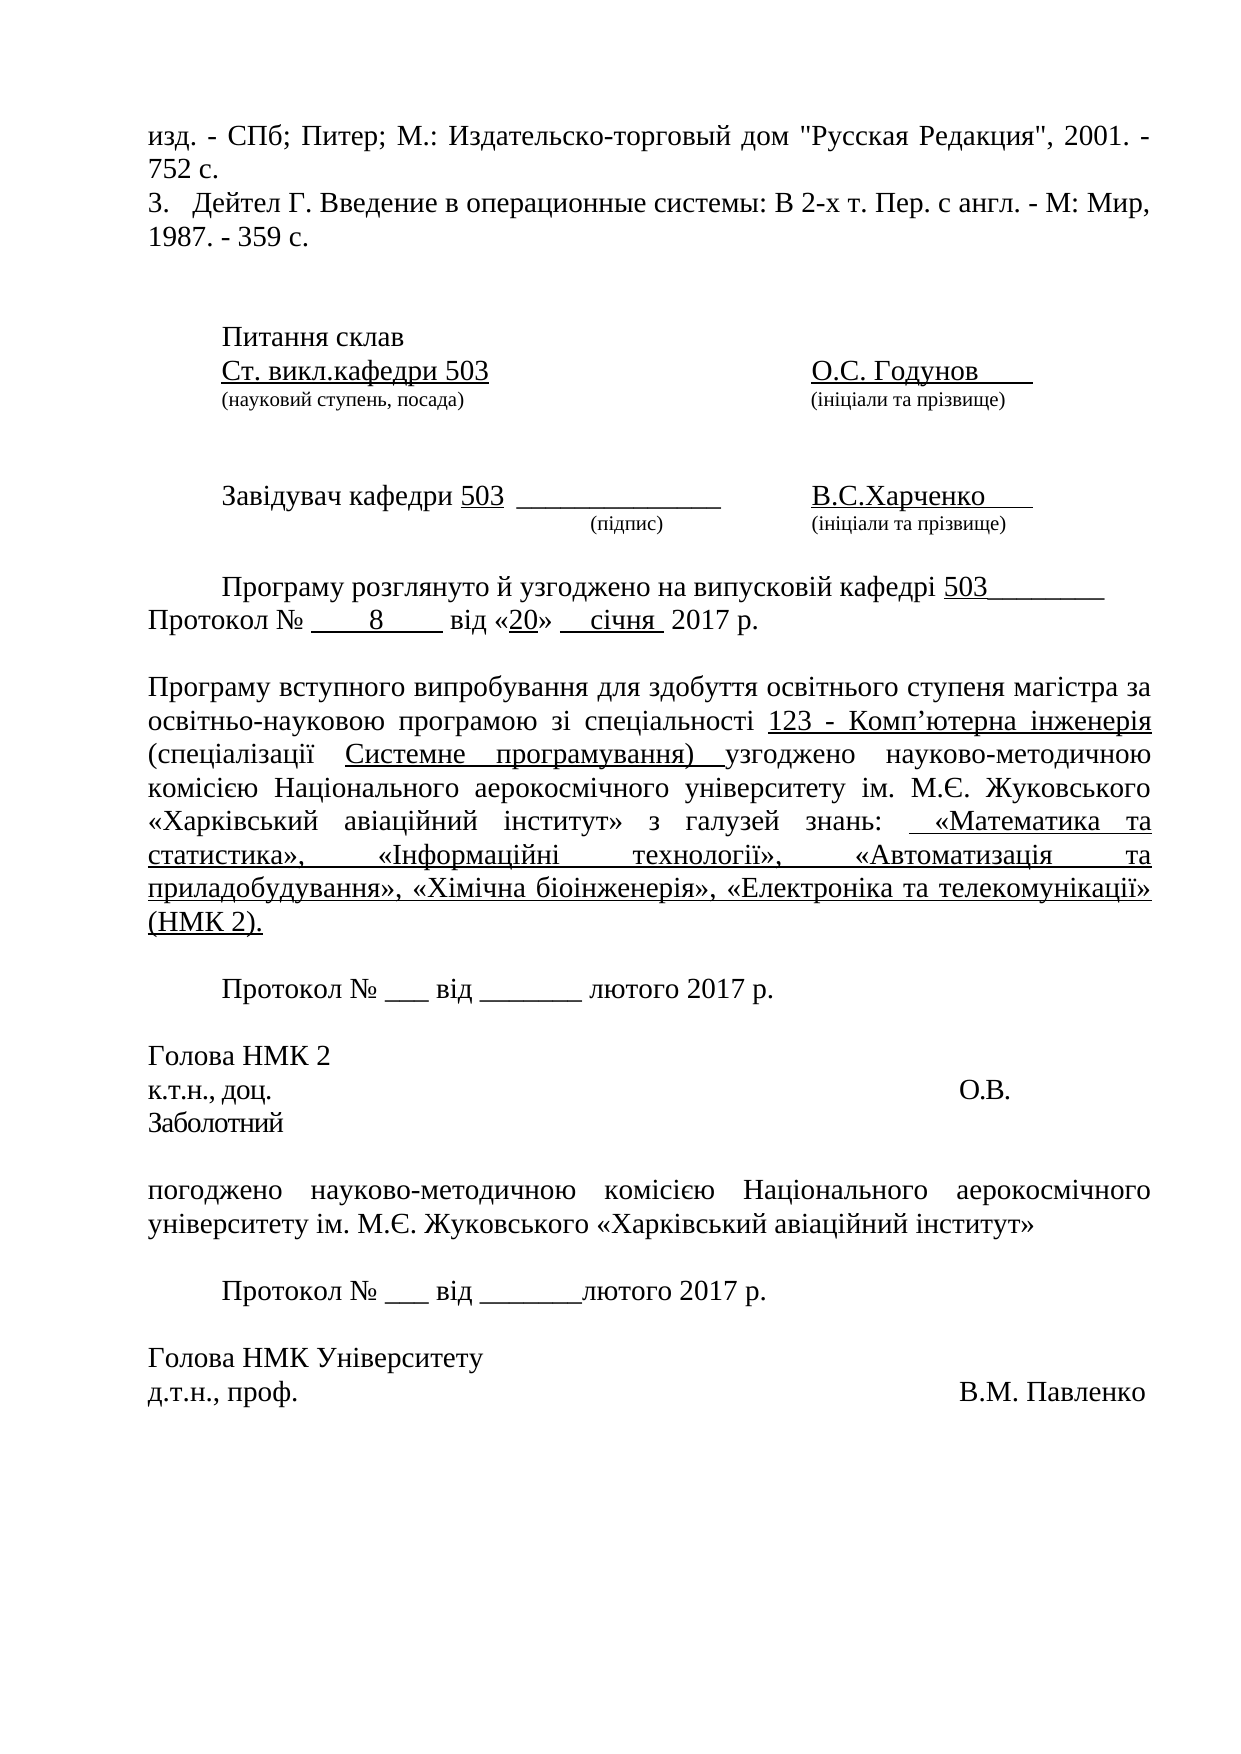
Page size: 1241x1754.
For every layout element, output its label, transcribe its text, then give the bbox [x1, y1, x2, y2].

text к.т.н., доц. О.В. Заболотний [148, 1072, 1152, 1139]
text Голова НМК 2 [148, 1038, 1152, 1072]
text погоджено науково-методичною комісією Національного аерокосмічного університету ім. М.Є. Жуковського «Харківський авіаційний інститут» [148, 1172, 1152, 1239]
text Протокол № ___ від _______ лютого 2017 р. [148, 971, 1152, 1005]
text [148, 118, 1152, 185]
text Питання склав [222, 319, 1152, 353]
text Програму розглянуто й узгоджено на випусковій кафедрі 503________ [148, 569, 1152, 602]
text Ст. викл.кафедри 503 О.С. Годунов [148, 353, 1152, 386]
text Голова НМК Університету [148, 1340, 1152, 1374]
text Протокол № 8 від «20» січня 2017 р. [148, 602, 1152, 636]
text Програму вступного випробування для здобуття освітнього ступеня магістра за освітньо-науковою програмою зі спеціальності 123 - Комп’ютерна інженерія (спеціалізації Системне програмування) узгоджено науково-методичною комісією Національного аерокосмічного університету ім. М.Є. Жуковського «Харківський авіаційний інститут» з галузей знань: «Математика та статистика», «Інформаційні технології», «Автоматизація та приладобудування», «Хімічна біоінженерія», «Електроніка та телекомунікації» (НМК 2). [148, 901, 1152, 938]
text д.т.н., проф. В.М. Павленко [148, 1374, 1152, 1407]
text Завідувач кафедри 503 ______________ В.С.Харченко [148, 478, 1152, 511]
text 3. Дейтел Г. Введение в операционные системы: В 2-х т. Пер. с англ. - М: Мир, 1987. - 359 с. [148, 185, 1152, 252]
text (науковий ступень, посада) (ініціали та прізвище) [148, 386, 1152, 411]
text Програму вступного випробування для здобуття освітнього ступеня магістра за освітньо-науковою програмою зі спеціальності 123 - Комп’ютерна інженерія (спеціалізації Системне програмування) узгоджено науково-методичною комісією Національного аерокосмічного університету ім. М.Є. Жуковського «Харківський авіаційний інститут» з галузей знань: «Математика та статистика», «Інформаційні технології», «Автоматизація та приладобудування», «Хімічна біоінженерія», «Електроніка та телекомунікації» (НМК 2). [148, 669, 1152, 866]
text Протокол № ___ від _______лютого 2017 р. [148, 1273, 1152, 1307]
text Програму вступного випробування для здобуття освітнього ступеня магістра за освітньо-науковою програмою зі спеціальності 123 - Комп’ютерна інженерія (спеціалізації Системне програмування) узгоджено науково-методичною комісією Національного аерокосмічного університету ім. М.Є. Жуковського «Харківський авіаційний інститут» з галузей знань: «Математика та статистика», «Інформаційні технології», «Автоматизація та приладобудування», «Хімічна біоінженерія», «Електроніка та телекомунікації» (НМК 2). [148, 868, 1152, 900]
text (підпис) (ініціали та прізвище) [148, 511, 1152, 535]
